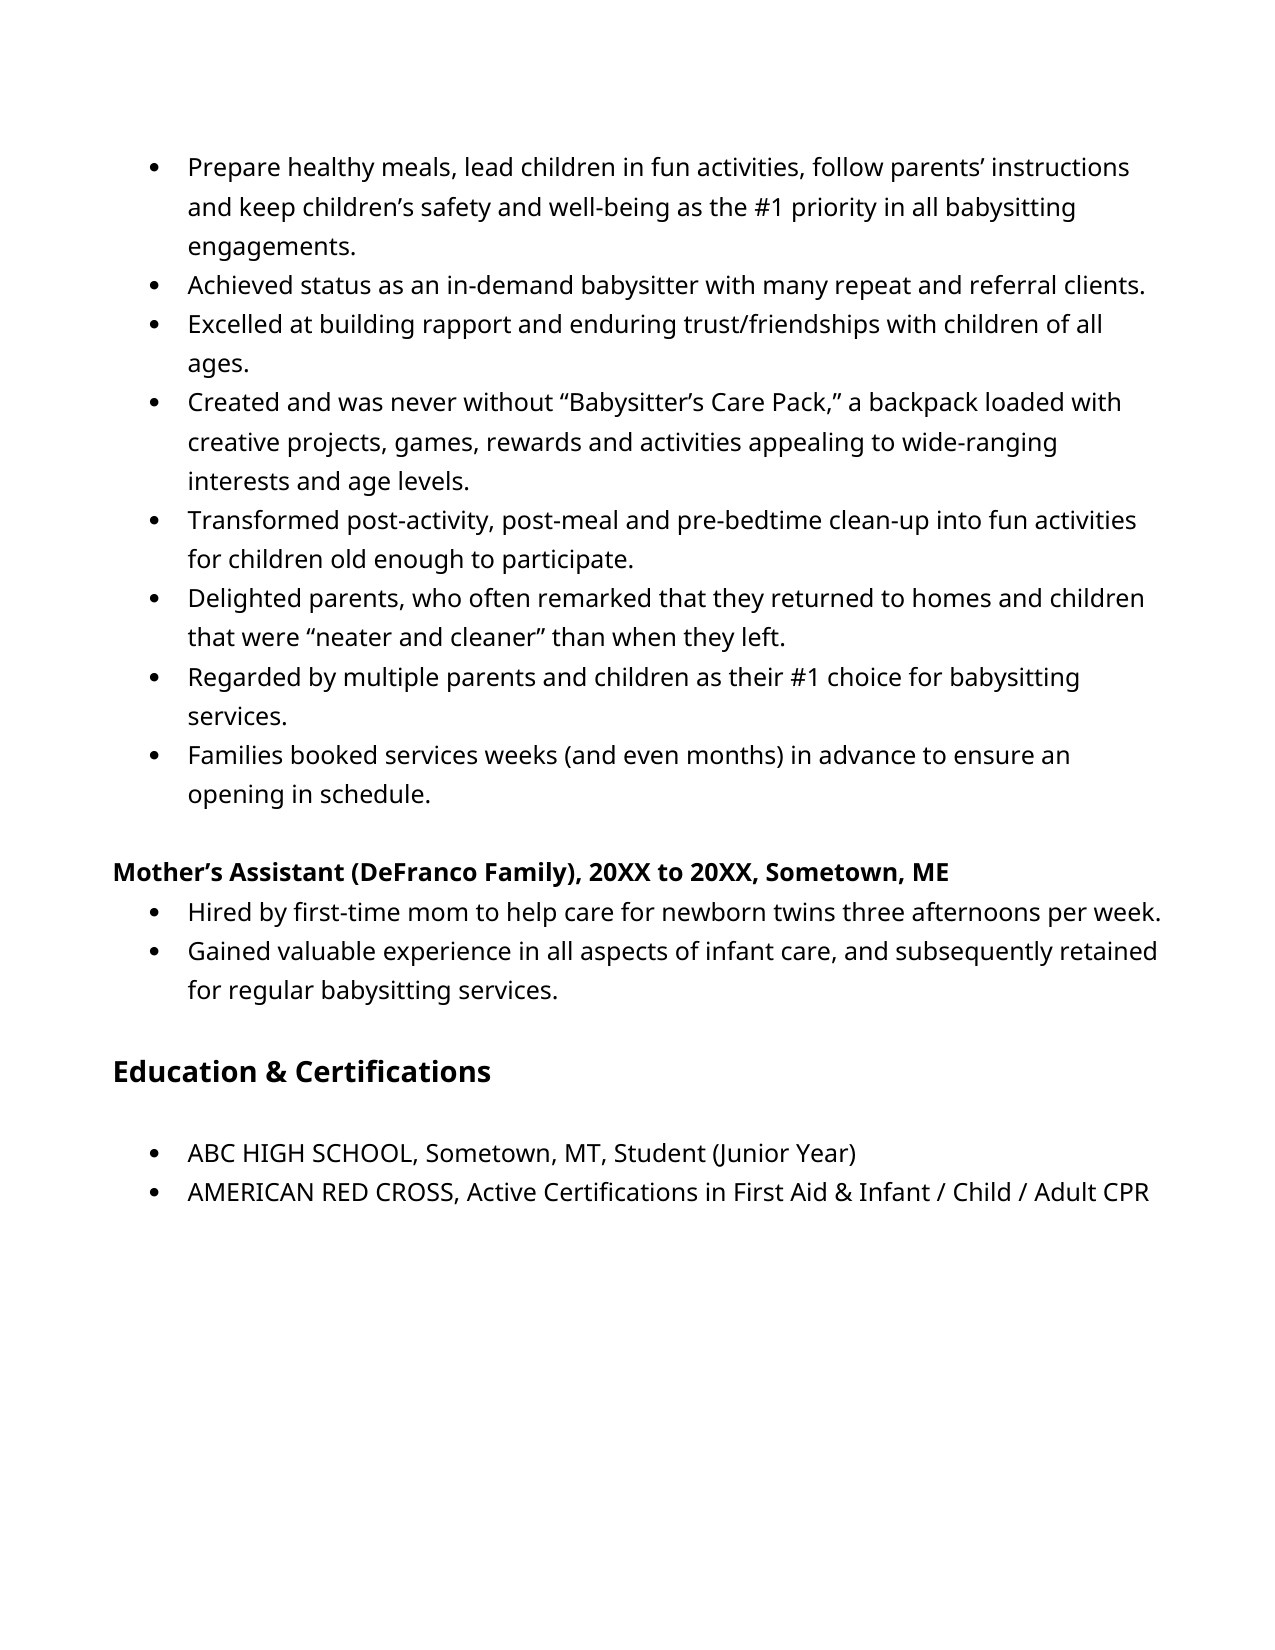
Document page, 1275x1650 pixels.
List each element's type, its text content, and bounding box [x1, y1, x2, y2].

list Transformed post-activity, post-meal and pre-bedtime clean-up into fun activities for children old enough to participate. [150, 502, 1162, 576]
text Education & Certifications [112, 1051, 1162, 1091]
list Delighted parents, who often remarked that they returned to homes and children that were “neater and cleaner” than when they left. [150, 581, 1162, 654]
list Excelled at building rapport and enduring trust/friendships with children of all ages. [150, 307, 1162, 380]
list ABC HIGH SCHOOL, Sometown, MT, Student (Junior Year) [150, 1136, 1162, 1170]
list Gained valuable experience in all aspects of infant care, and subsequently retained for regular babysitting services. [150, 933, 1162, 1007]
list Achieved status as an in-demand babysitter with many repeat and referral clients. [150, 267, 1162, 302]
list Prepare healthy meals, lead children in fun activities, follow parents’ instructions and keep children’s safety and well-being as the #1 priority in all babysitting engagements. [150, 150, 1162, 262]
list Regarded by multiple parents and children as their #1 choice for babysitting services. [150, 659, 1162, 732]
list Hired by first-time mom to help care for newborn twins three afternoons per week. [150, 894, 1162, 928]
list AMERICAN RED CROSS, Active Certifications in First Aid & Infant / Child / Adult CPR [150, 1175, 1162, 1209]
list Created and was never without “Babysitter’s Care Pack,” a backpack loaded with creative projects, games, rewards and activities appealing to wide-ranging interests and age levels. [150, 385, 1162, 497]
list Families booked services weeks (and even months) in advance to ensure an opening in schedule. [150, 737, 1162, 811]
text Mother’s Assistant (DeFranco Family), 20XX to 20XX, Sometown, ME [112, 855, 1162, 889]
